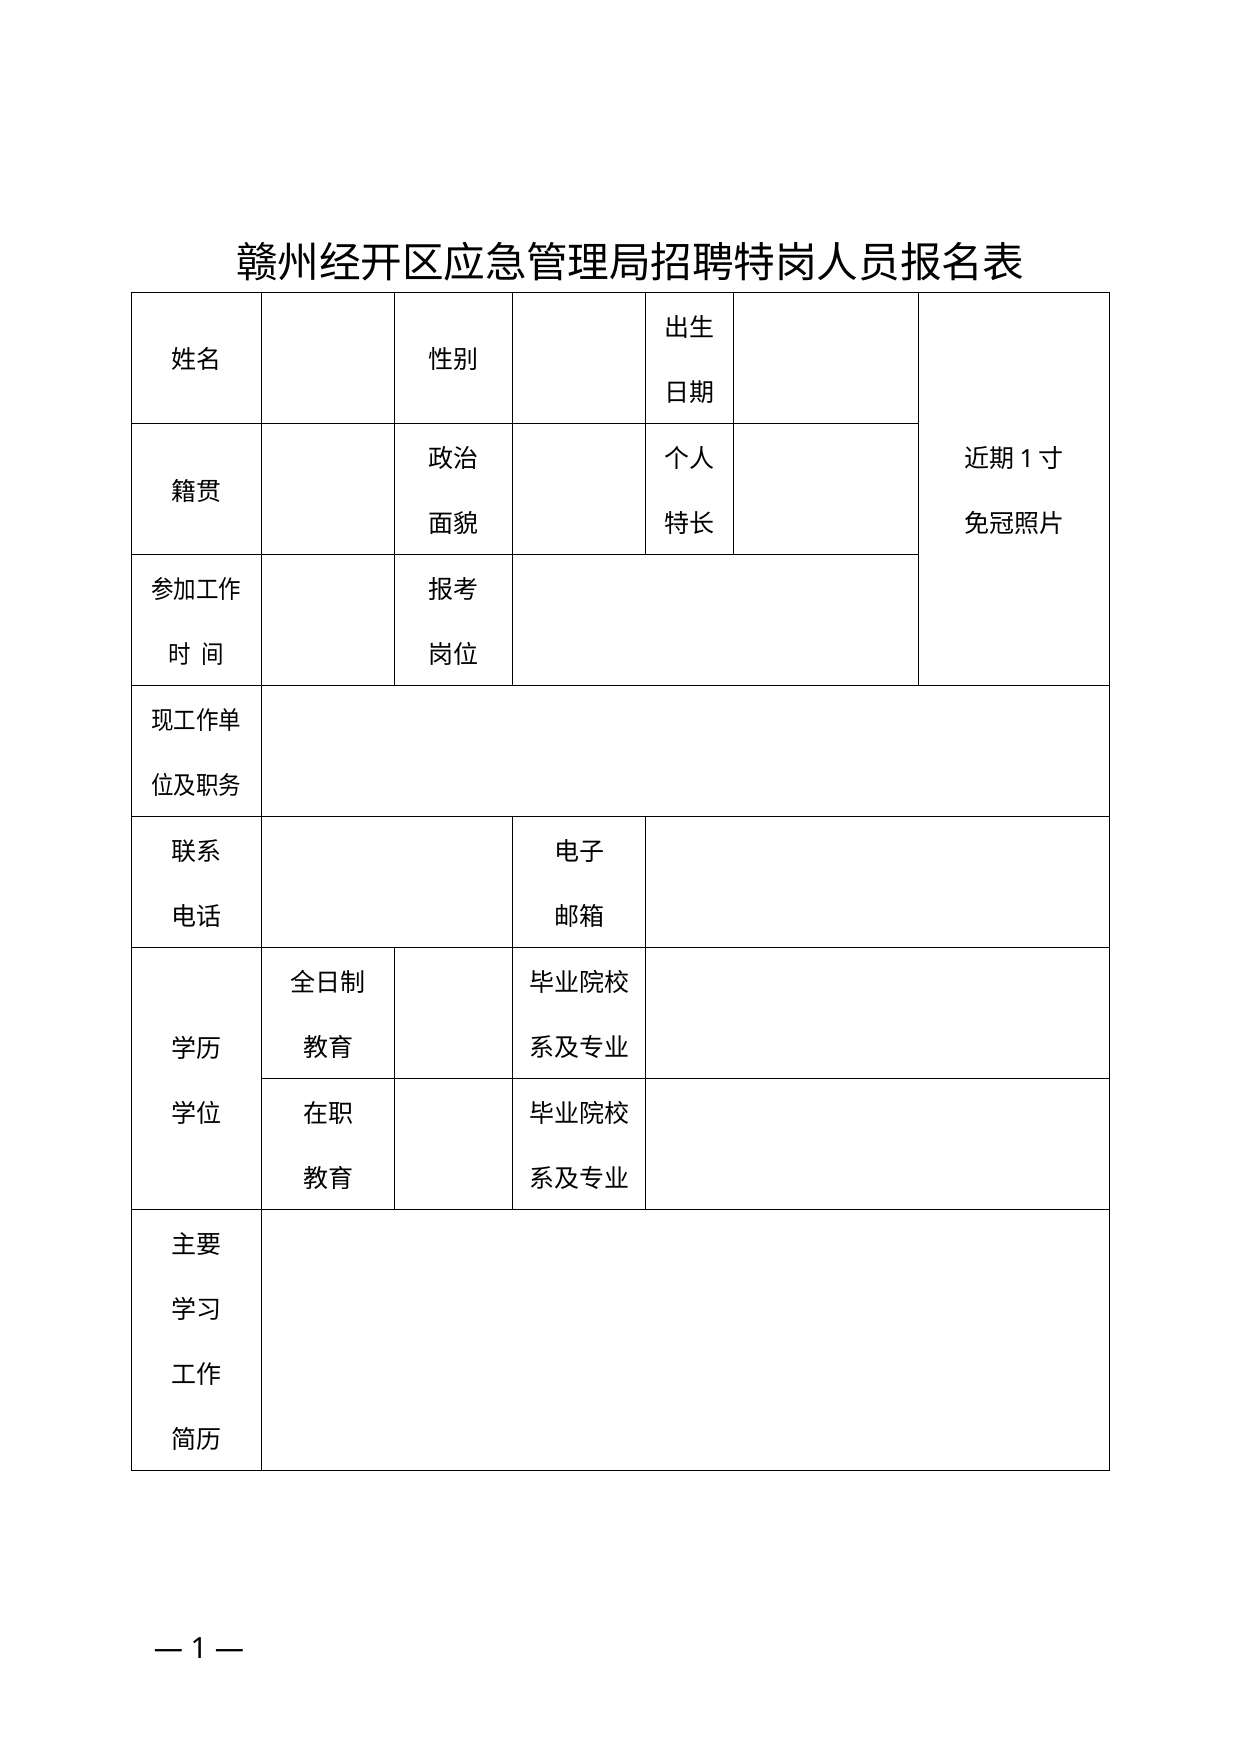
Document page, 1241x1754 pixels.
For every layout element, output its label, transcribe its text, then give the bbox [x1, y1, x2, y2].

table_cell [262, 555, 394, 685]
text 赣州经开区应急管理局招聘特岗人员报名表 [153, 227, 1087, 292]
table_header 近期1寸 免冠照片 [919, 293, 1109, 685]
table_cell 个人 特长 [646, 424, 733, 554]
table_cell 主要 学习 工作 简历 [132, 1210, 261, 1470]
table_cell 籍贯 [132, 424, 261, 554]
table_cell 在职 教育 [262, 1079, 394, 1209]
table_cell 政治 面貌 [395, 424, 512, 554]
table_header 出生 日期 [646, 293, 733, 423]
table_cell 毕业院校系及专业 [513, 948, 645, 1078]
table_cell [734, 424, 918, 554]
table_header [734, 293, 918, 423]
table_cell 学历 学位 [132, 948, 261, 1209]
table_cell [646, 1079, 1109, 1209]
table_cell [262, 686, 1109, 816]
table_cell [395, 1079, 512, 1209]
table_cell [646, 948, 1109, 1078]
table_cell [262, 1210, 1109, 1470]
table_cell [513, 555, 918, 685]
table_cell 参加工作 时 间 [132, 555, 261, 685]
table_cell 联系 电话 [132, 817, 261, 947]
table_cell 现工作单位及职务 [132, 686, 261, 816]
table_cell [513, 424, 645, 554]
table_header 性别 [395, 293, 512, 423]
table_header [262, 293, 394, 423]
table_cell [262, 424, 394, 554]
table_cell 报考 岗位 [395, 555, 512, 685]
table_header [513, 293, 645, 423]
table_header 姓名 [132, 293, 261, 423]
table_cell 毕业院校系及专业 [513, 1079, 645, 1209]
table_cell [646, 817, 1109, 947]
table_cell 电子 邮箱 [513, 817, 645, 947]
table_cell [262, 817, 512, 947]
table_cell 全日制 教育 [262, 948, 394, 1078]
table_cell [395, 948, 512, 1078]
